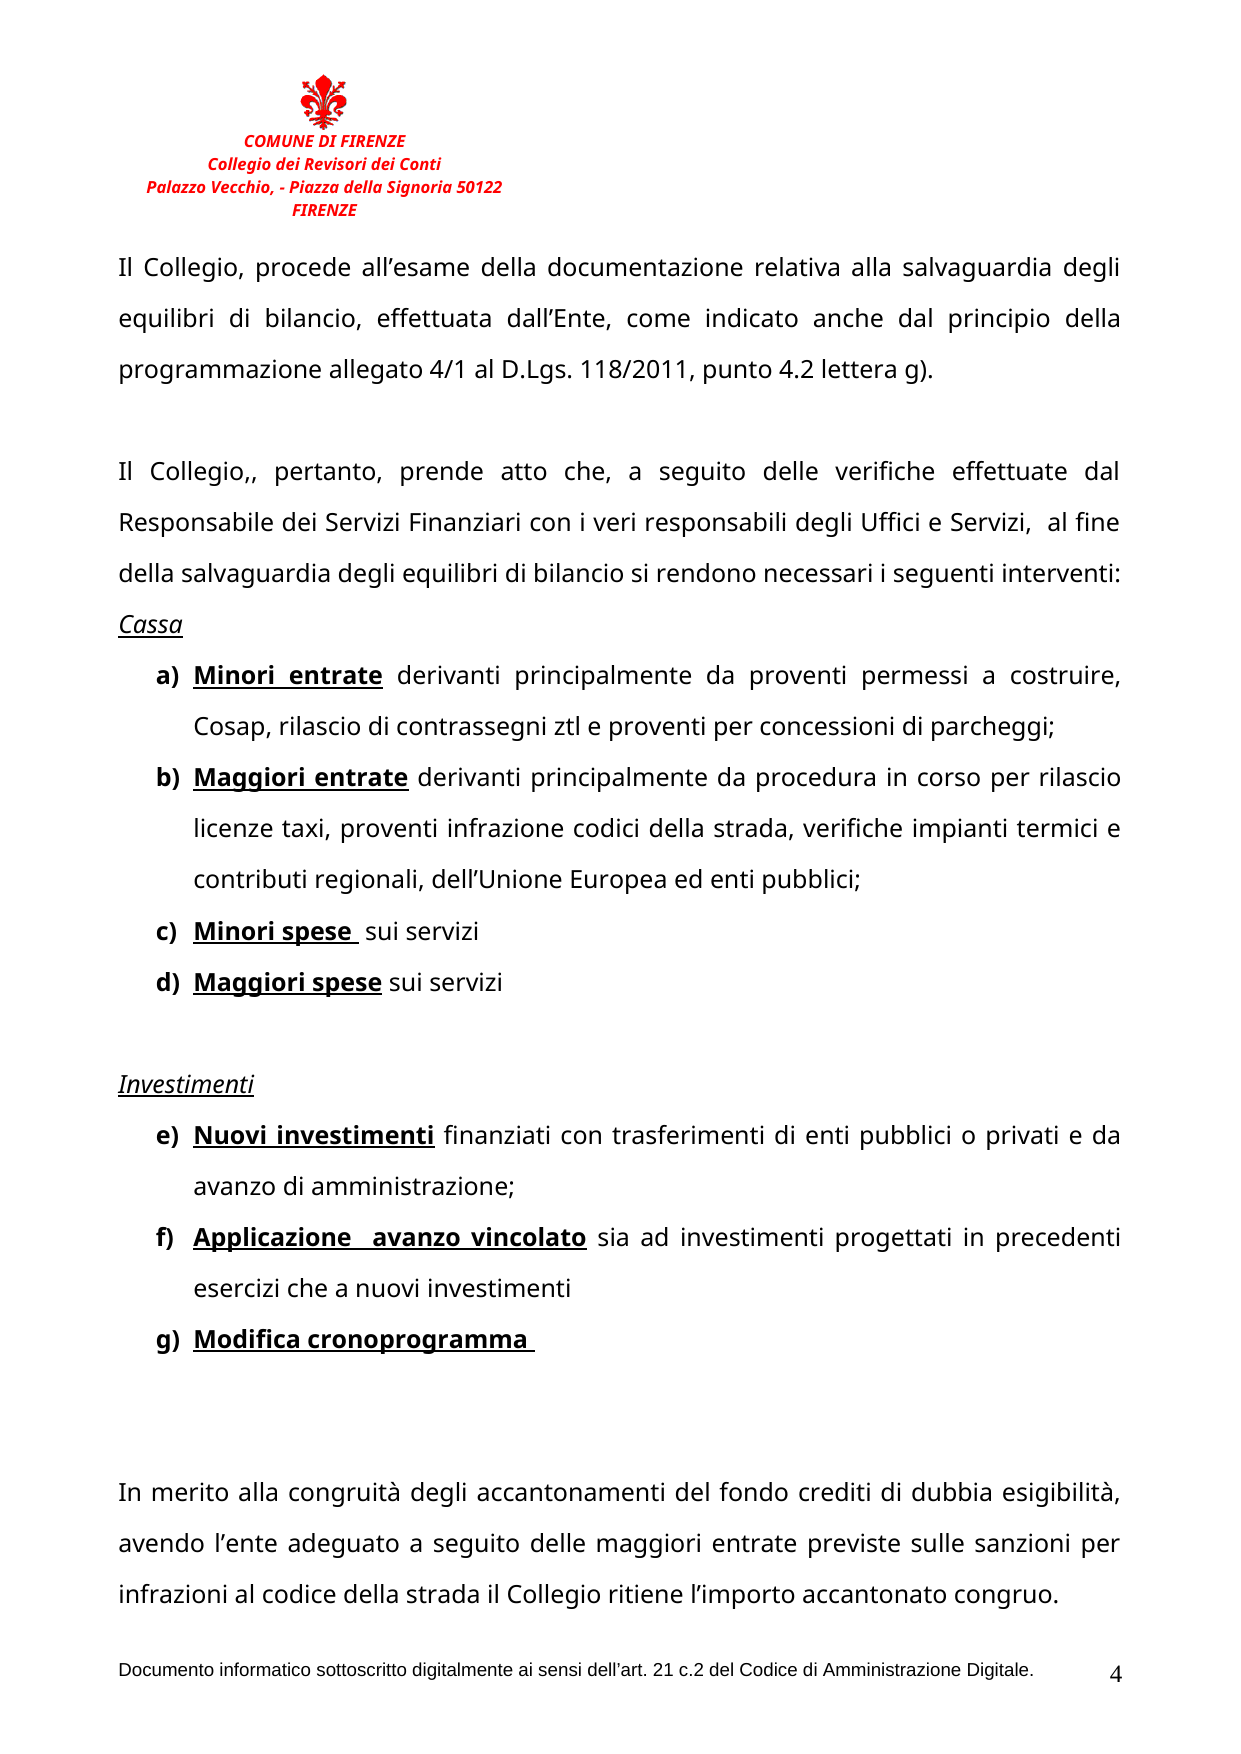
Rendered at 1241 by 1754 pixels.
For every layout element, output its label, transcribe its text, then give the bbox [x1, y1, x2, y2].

text Cassa [118, 607, 1122, 641]
text Il Collegio, procede all’esame della documentazione relativa alla salvaguardia degli equilibri di bilancio, effettuata dall’Ente, come indicato anche dal principio della programmazione allegato 4/1 al D.Lgs. 118/2011, punto 4.2 lettera g). [118, 249, 1122, 386]
list Minori spese sui servizi [156, 913, 1122, 947]
list Maggiori entrate derivanti principalmente da procedura in corso per rilascio licenze taxi, proventi infrazione codici della strada, verifiche impianti termici e contributi regionali, dell’Unione Europea ed enti pubblici; [156, 760, 1122, 896]
list Minori entrate derivanti principalmente da proventi permessi a costruire, Cosap, rilascio di contrassegni ztl e proventi per concessioni di parcheggi; [156, 658, 1122, 743]
list Nuovi investimenti finanziati con trasferimenti di enti pubblici o privati e da avanzo di amministrazione; [156, 1117, 1122, 1202]
text Il Collegio,, pertanto, prende atto che, a seguito delle verifiche effettuate dal Responsabile dei Servizi Finanziari con i veri responsabili degli Uffici e Servizi, al fine della salvaguardia degli equilibri di bilancio si rendono necessari i seguenti interventi: [118, 454, 1122, 590]
list Applicazione avanzo vincolato sia ad investimenti progettati in precedenti esercizi che a nuovi investimenti [156, 1219, 1122, 1304]
text In merito alla congruità degli accantonamenti del fondo crediti di dubbia esigibilità, avendo l’ente adeguato a seguito delle maggiori entrate previste sulle sanzioni per infrazioni al codice della strada il Collegio ritiene l’importo accantonato congruo. [118, 1474, 1122, 1611]
list Modifica cronoprogramma [156, 1321, 1122, 1356]
text Investimenti [118, 1066, 1122, 1100]
list Maggiori spese sui servizi [156, 964, 1122, 998]
picture [299, 73, 350, 130]
